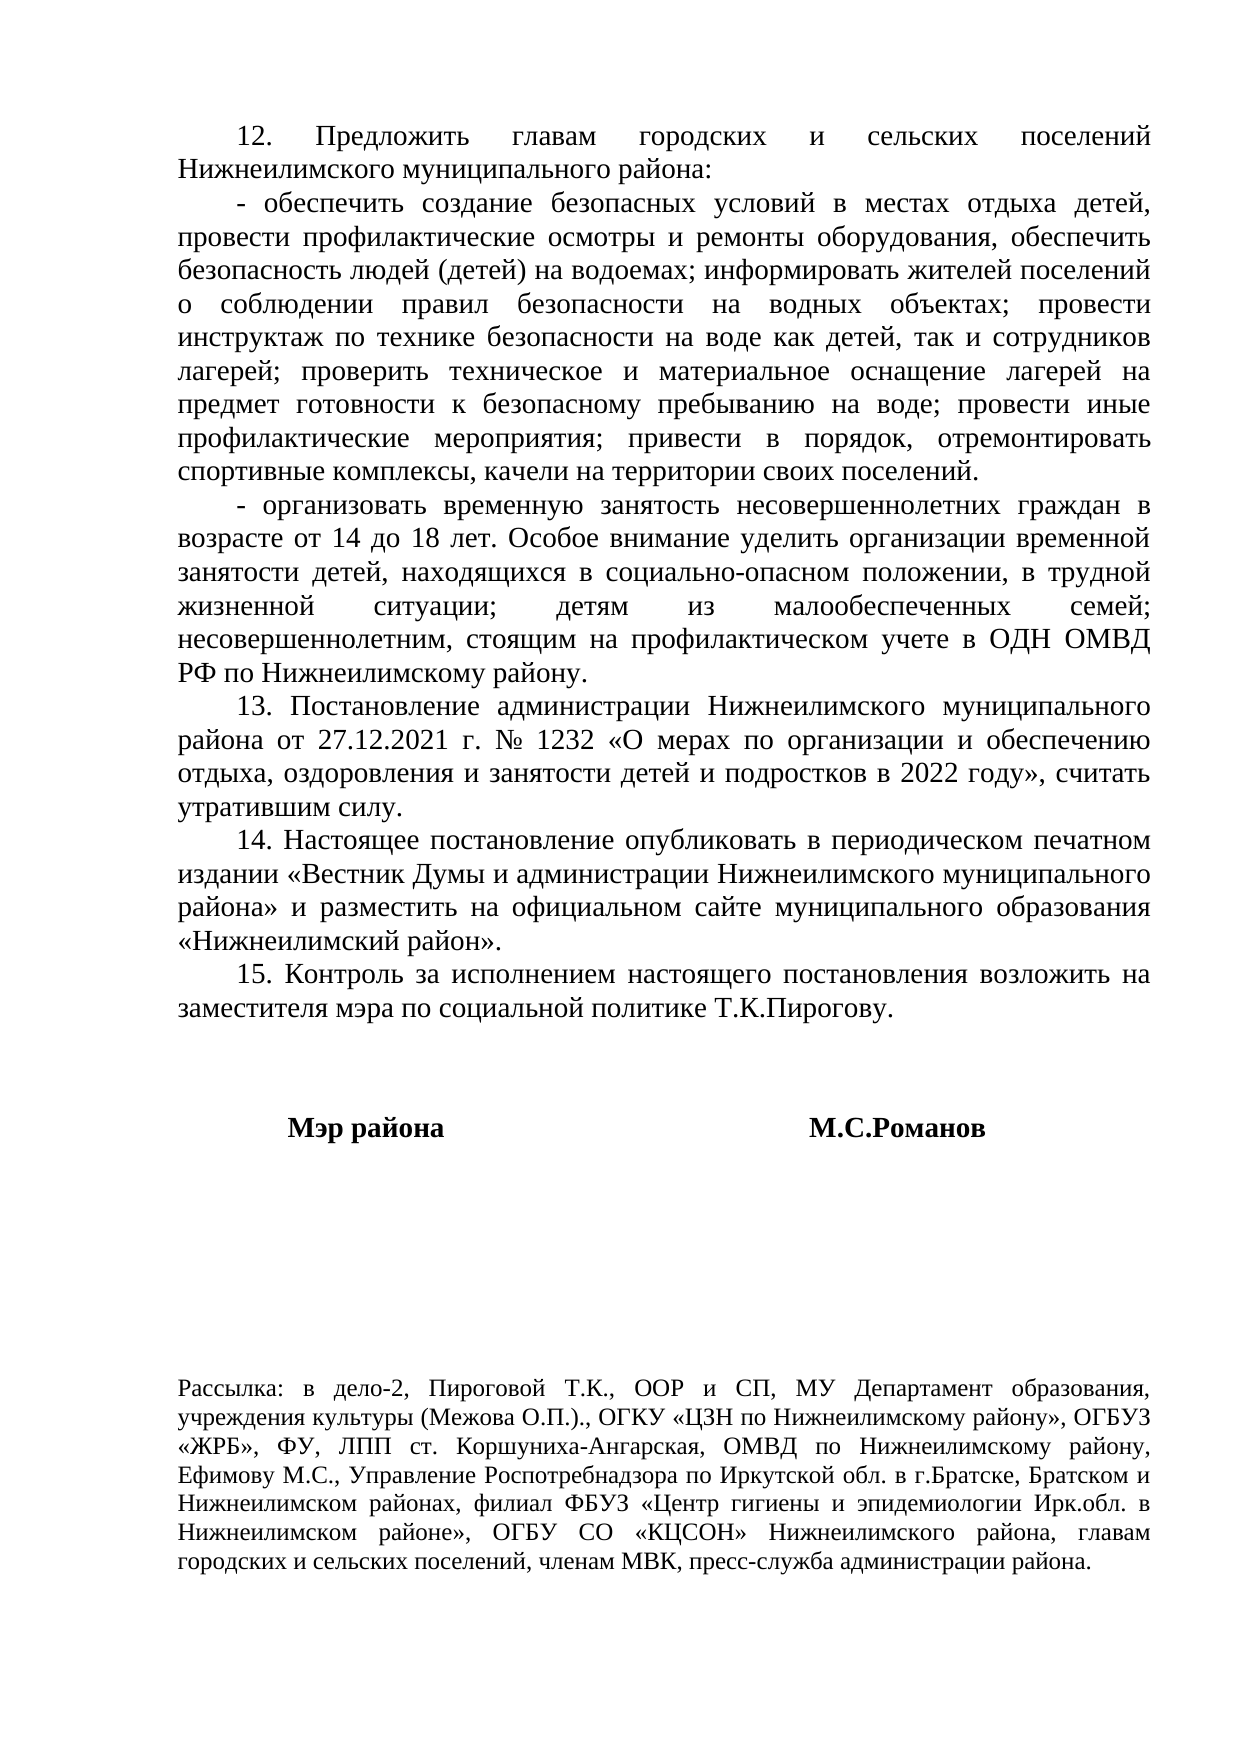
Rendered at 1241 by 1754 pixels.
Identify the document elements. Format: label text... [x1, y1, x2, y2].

text - обеспечить создание безопасных условий в местах отдыха детей, провести профилактические осмотры и ремонты оборудования, обеспечить безопасность людей (детей) на водоемах; информировать жителей поселений о соблюдении правил безопасности на водных объектах; провести инструктаж по технике безопасности на воде как детей, так и сотрудников лагерей; проверить техническое и материальное оснащение лагерей на предмет готовности к безопасному пребыванию на воде; провести иные профилактические мероприятия; привести в порядок, отремонтировать спортивные комплексы, качели на территории своих поселений. [177, 185, 1152, 487]
text Мэр района М.С.Романов [177, 1110, 1152, 1143]
text 15. Контроль за исполнением настоящего постановления возложить на заместителя мэра по социальной политике Т.К.Пирогову. [177, 957, 1152, 1024]
text 13. Постановление администрации Нижнеилимского муниципального района от 27.12.2021 г. № 1232 «О мерах по организации и обеспечению отдыха, оздоровления и занятости детей и подростков в 2022 году», считать утратившим силу. [177, 688, 1152, 822]
text - организовать временную занятость несовершеннолетних граждан в возрасте от 14 до 18 лет. Особое внимание уделить организации временной занятости детей, находящихся в социально-опасном положении, в трудной жизненной ситуации; детям из малообеспеченных семей; несовершеннолетним, стоящим на профилактическом учете в ОДН ОМВД РФ по Нижнеилимскому району. [177, 487, 1152, 688]
text 12. Предложить главам городских и сельских поселений Нижнеилимского муниципального района: [177, 118, 1152, 185]
text 14. Настоящее постановление опубликовать в периодическом печатном издании «Вестник Думы и администрации Нижнеилимского муниципального района» и разместить на официальном сайте муниципального образования «Нижнеилимский район». [177, 822, 1152, 957]
text Рассылка: в дело-2, Пироговой Т.К., ООР и СП, МУ Департамент образования, учреждения культуры (Межова О.П.)., ОГКУ «ЦЗН по Нижнеилимскому району», ОГБУЗ «ЖРБ», ФУ, ЛПП ст. Коршуниха-Ангарская, ОМВД по Нижнеилимскому району, Ефимову М.С., Управление Роспотребнадзора по Иркутской обл. в г.Братске, Братском и Нижнеилимском районах, филиал ФБУЗ «Центр гигиены и эпидемиологии Ирк.обл. в Нижнеилимском районе», ОГБУ СО «КЦСОН» Нижнеилимского района, главам городских и сельских поселений, членам МВК, пресс-служба администрации района. [177, 1373, 1152, 1575]
